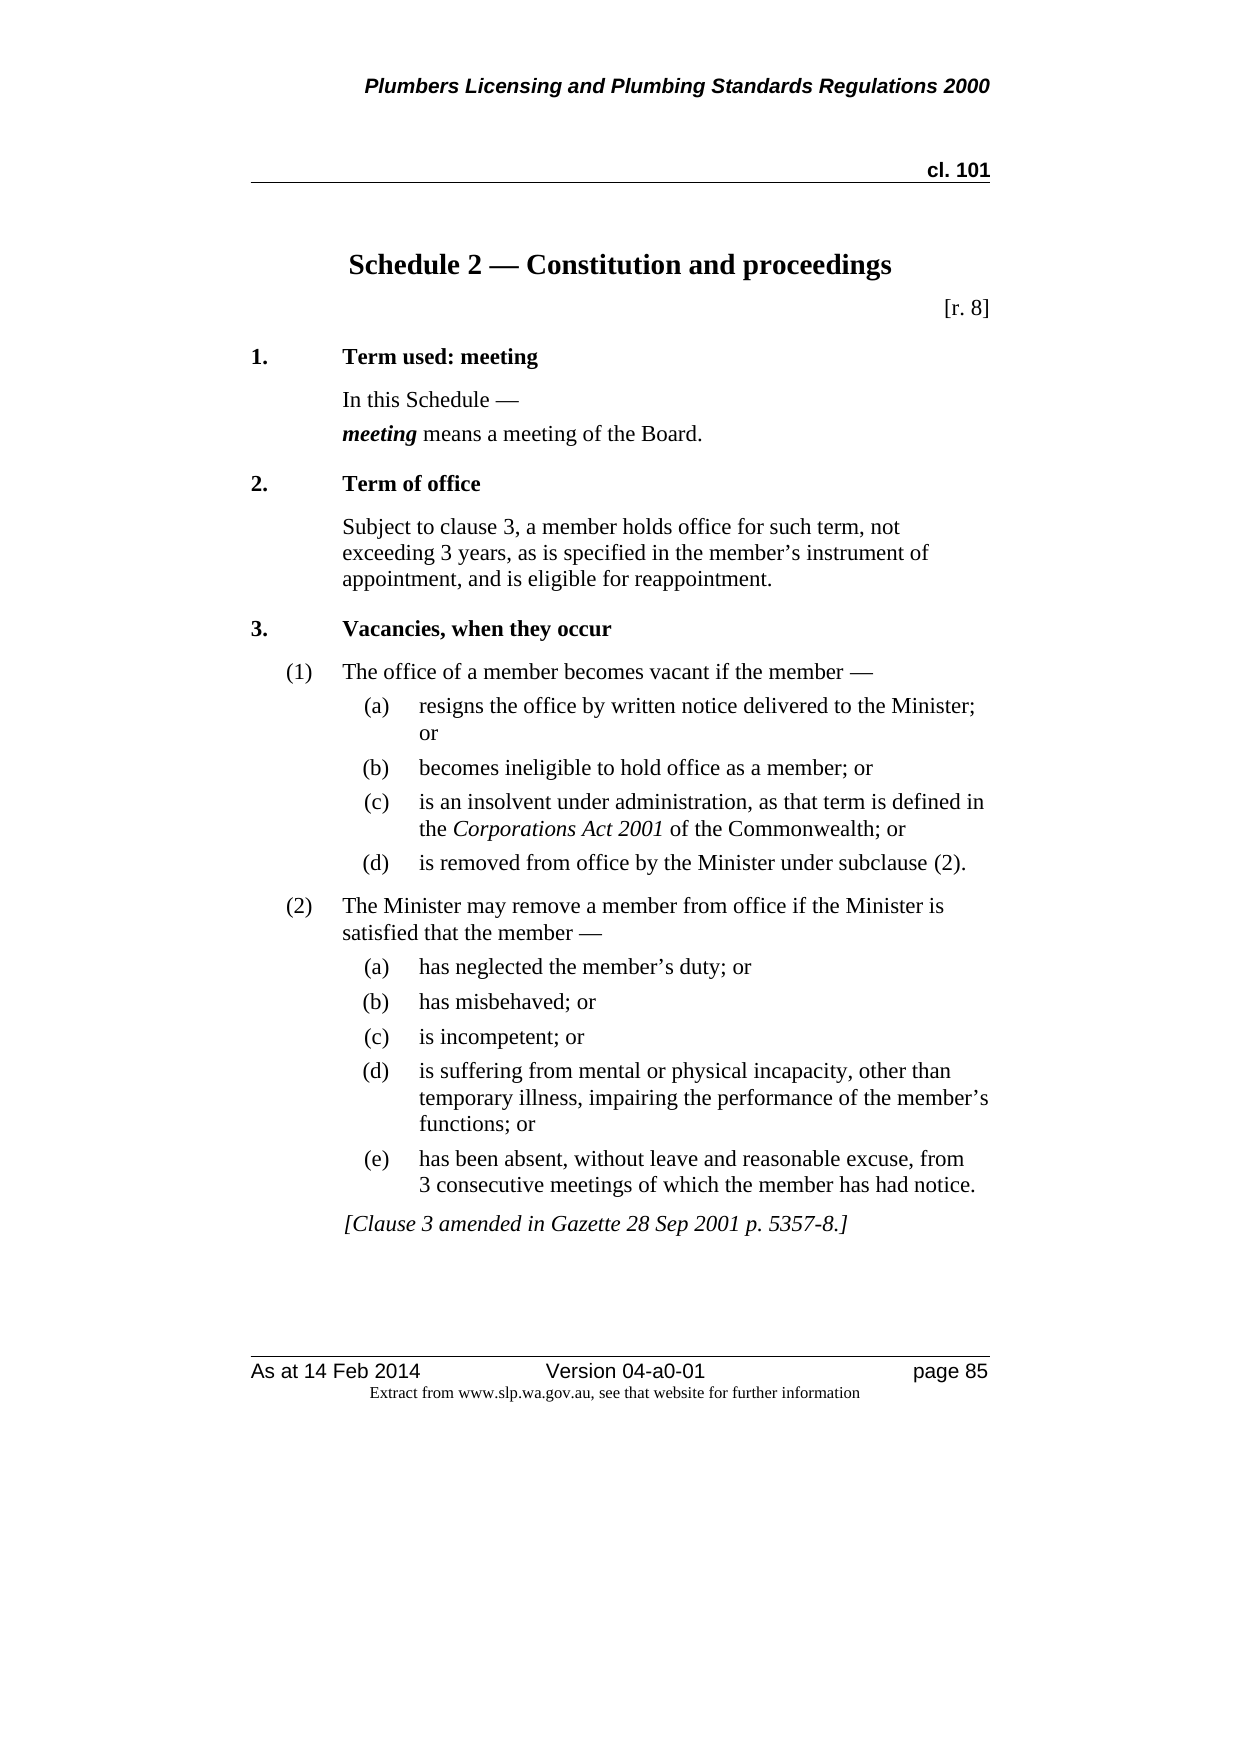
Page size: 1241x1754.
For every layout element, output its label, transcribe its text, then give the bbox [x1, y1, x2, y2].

text Subject to clause 3, a member holds office for such term, not exceeding 3 years, as is specified in the member’s instrument of appointment, and is eligible for reappointment. [251, 513, 990, 592]
text (1) The office of a member becomes vacant if the member — [251, 658, 990, 684]
text meeting means a meeting of the Board. [251, 421, 990, 447]
text (b) has misbehaved; or [251, 988, 990, 1014]
text [Clause 3 amended in Gazette 28 Sep 2001 p. 5357-8.] [251, 1210, 990, 1236]
text (a) resigns the office by written notice delivered to the Minister; or [251, 692, 990, 745]
text (d) is suffering from mental or physical incapacity, other than temporary illness, impairing the performance of the member’s functions; or [251, 1057, 990, 1136]
text (e) has been absent, without leave and reasonable excuse, from 3 consecutive meetings of which the member has had notice. [251, 1145, 990, 1197]
text (c) is incompetent; or [251, 1023, 990, 1049]
subtitle 3. Vacancies, when they occur [251, 615, 990, 641]
text (b) becomes ineligible to hold office as a member; or [251, 753, 990, 780]
text In this Schedule — [251, 386, 990, 412]
text (d) is removed from office by the Minister under subclause (2). [251, 849, 990, 876]
text (a) has neglected the member’s duty; or [251, 953, 990, 980]
subtitle 1. Term used: meeting [251, 343, 990, 369]
text (c) is an insolvent under administration, as that term is defined in the Corporations Act 2001 of the Commonwealth; or [251, 788, 990, 841]
subtitle 2. Term of office [251, 470, 990, 496]
text [r. 8] [251, 293, 990, 320]
subtitle Schedule 2 — Constitution and proceedings [251, 247, 990, 281]
text (2) The Minister may remove a member from office if the Minister is satisfied that the member — [251, 892, 990, 945]
